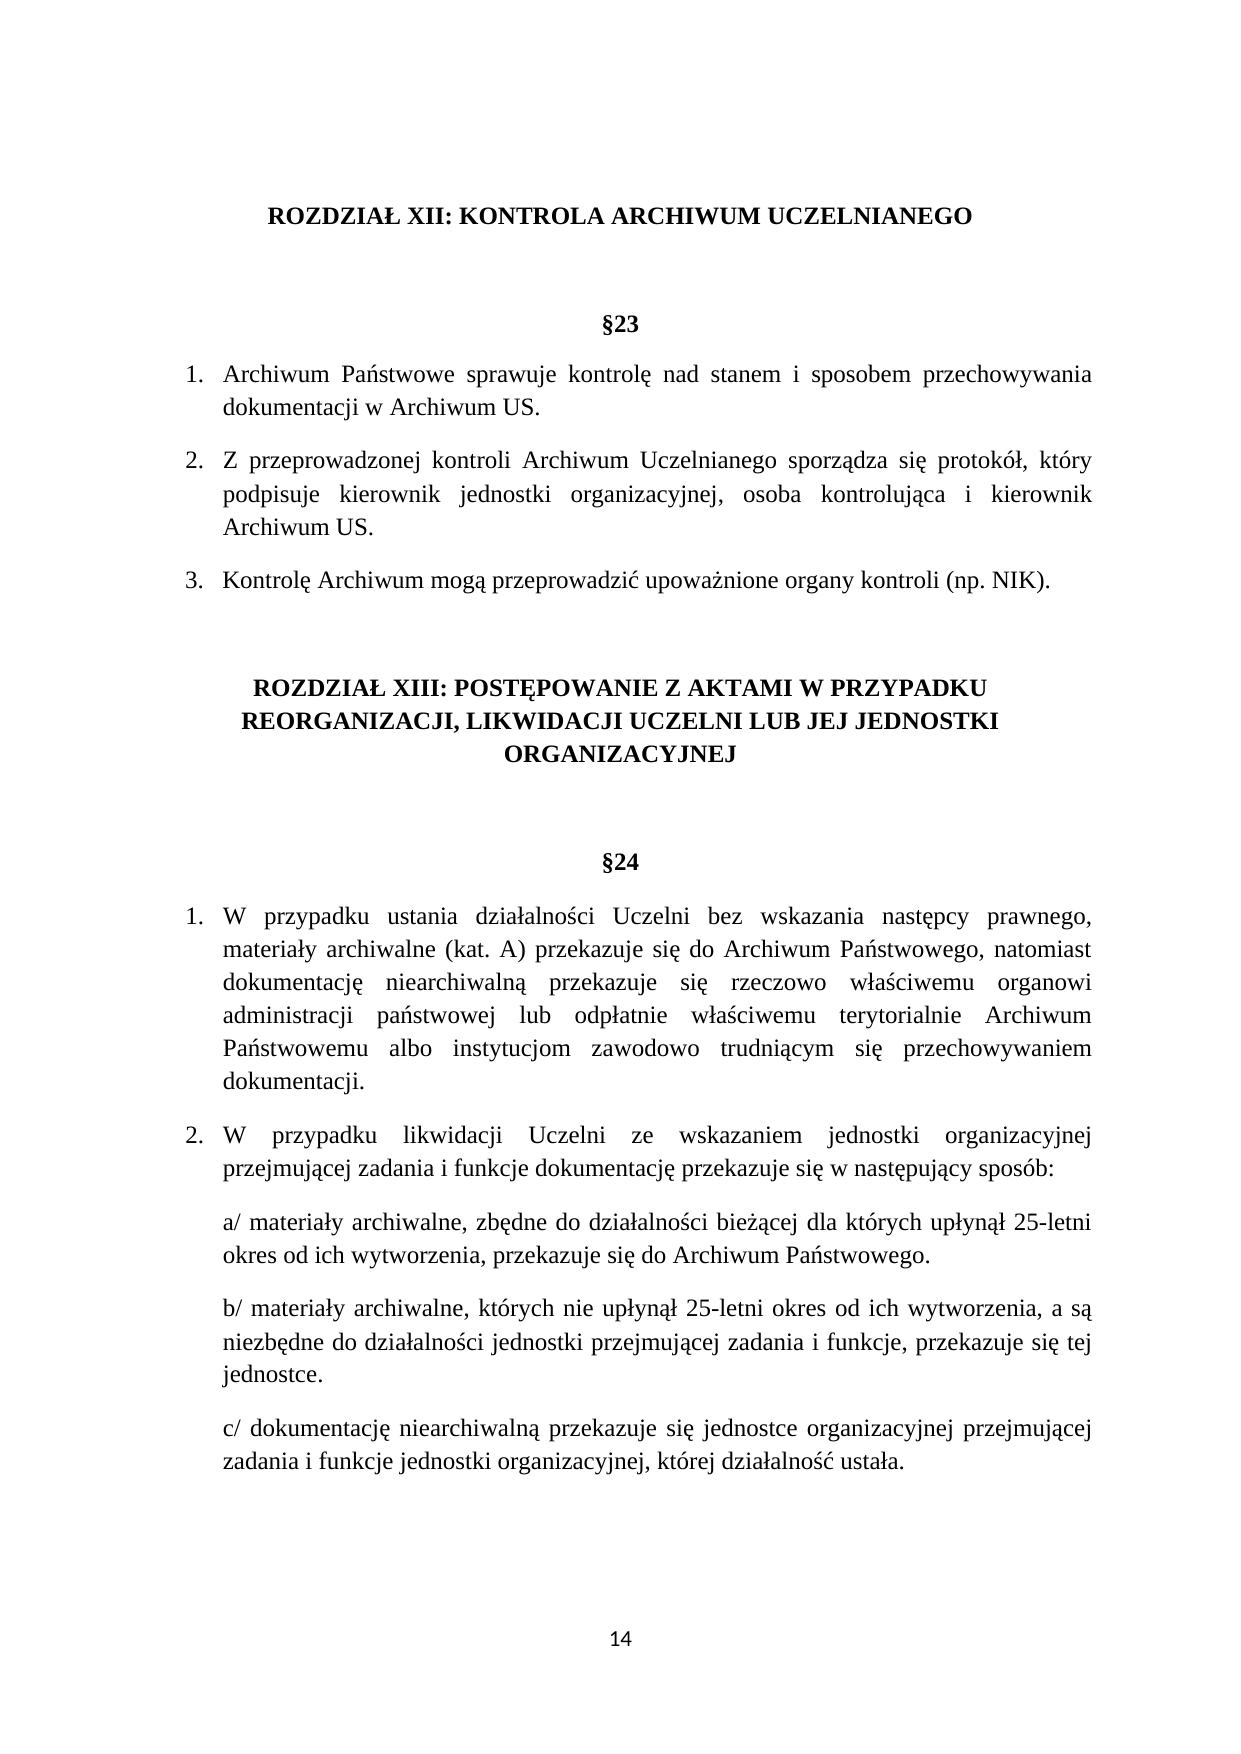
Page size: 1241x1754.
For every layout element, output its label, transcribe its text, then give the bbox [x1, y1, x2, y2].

text ROZDZIAŁ XIII: POSTĘPOWANIE Z AKTAMI W PRZYPADKU REORGANIZACJI, LIKWIDACJI UCZELNI LUB JEJ JEDNOSTKI ORGANIZACYJNEJ [148, 673, 1093, 768]
list a/ materiały archiwalne, zbędne do działalności bieżącej dla których upłynął 25-letni okres od ich wytworzenia, przekazuje się do Archiwum Państwowego. [223, 1207, 1093, 1268]
list c/ dokumentację niearchiwalną przekazuje się jednostce organizacyjnej przejmującej zadania i funkcje jednostki organizacyjnej, której działalność ustała. [223, 1413, 1093, 1475]
list W przypadku ustania działalności Uczelni bez wskazania następcy prawnego, materiały archiwalne (kat. A) przekazuje się do Archiwum Państwowego, natomiast dokumentację niearchiwalną przekazuje się rzeczowo właściwemu organowi administracji państwowej lub odpłatnie właściwemu terytorialnie Archiwum Państwowemu albo instytucjom zawodowo trudniącym się przechowywaniem dokumentacji. [185, 901, 1093, 1095]
text §23 [148, 309, 1093, 338]
text §24 [148, 847, 1093, 876]
list Archiwum Państwowe sprawuje kontrolę nad stanem i sposobem przechowywania dokumentacji w Archiwum US. [185, 359, 1093, 421]
text ROZDZIAŁ XII: KONTROLA ARCHIWUM UCZELNIANEGO [148, 201, 1093, 230]
list Kontrolę Archiwum mogą przeprowadzić upoważnione organy kontroli (np. NIK). [185, 566, 1093, 594]
list Z przeprowadzonej kontroli Archiwum Uczelnianego sporządza się protokół, który podpisuje kierownik jednostki organizacyjnej, osoba kontrolująca i kierownik Archiwum US. [185, 446, 1093, 540]
list b/ materiały archiwalne, których nie upłynął 25-letni okres od ich wytworzenia, a są niezbędne do działalności jednostki przejmującej zadania i funkcje, przekazuje się tej jednostce. [223, 1293, 1093, 1388]
list W przypadku likwidacji Uczelni ze wskazaniem jednostki organizacyjnej przejmującej zadania i funkcje dokumentację przekazuje się w następujący sposób: [185, 1120, 1093, 1182]
